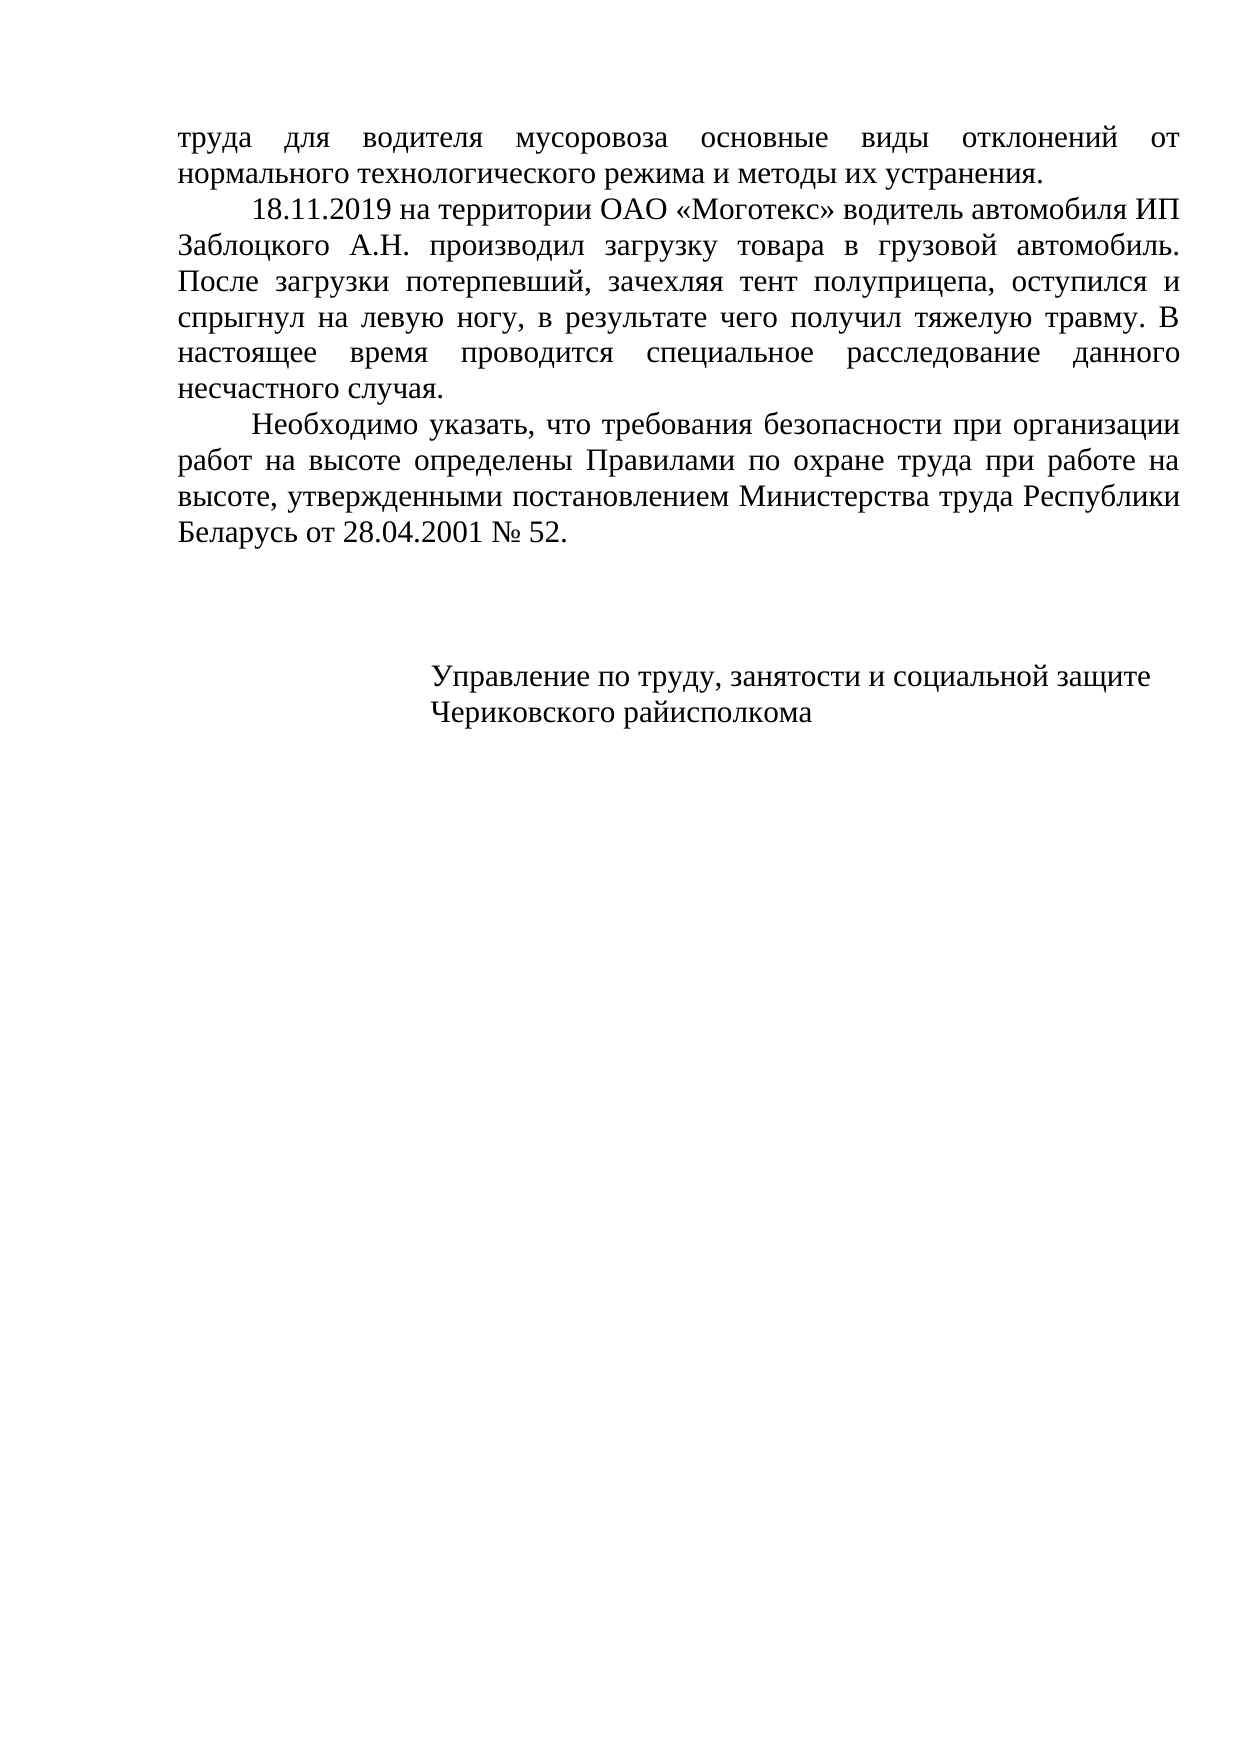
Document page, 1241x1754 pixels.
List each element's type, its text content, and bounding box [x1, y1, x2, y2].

text 18.11.2019 на территории ОАО «Моготекс» водитель автомобиля ИП Заблоцкого А.Н. производил загрузку товара в грузовой автомобиль. После загрузки потерпевший, зачехляя тент полуприцепа, оступился и спрыгнул на левую ногу, в результате чего получил тяжелую травму. В настоящее время проводится специальное расследование данного несчастного случая. [177, 190, 1181, 406]
text Необходимо указать, что требования безопасности при организации работ на высоте определены Правилами по охране труда при работе на высоте, утвержденными постановлением Министерства труда Республики Беларусь от 28.04.2001 № 52. [177, 406, 1181, 549]
text Управление по труду, занятости и социальной защите [177, 657, 1181, 693]
text Чериковского райисполкома [177, 693, 1181, 729]
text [177, 118, 1181, 190]
